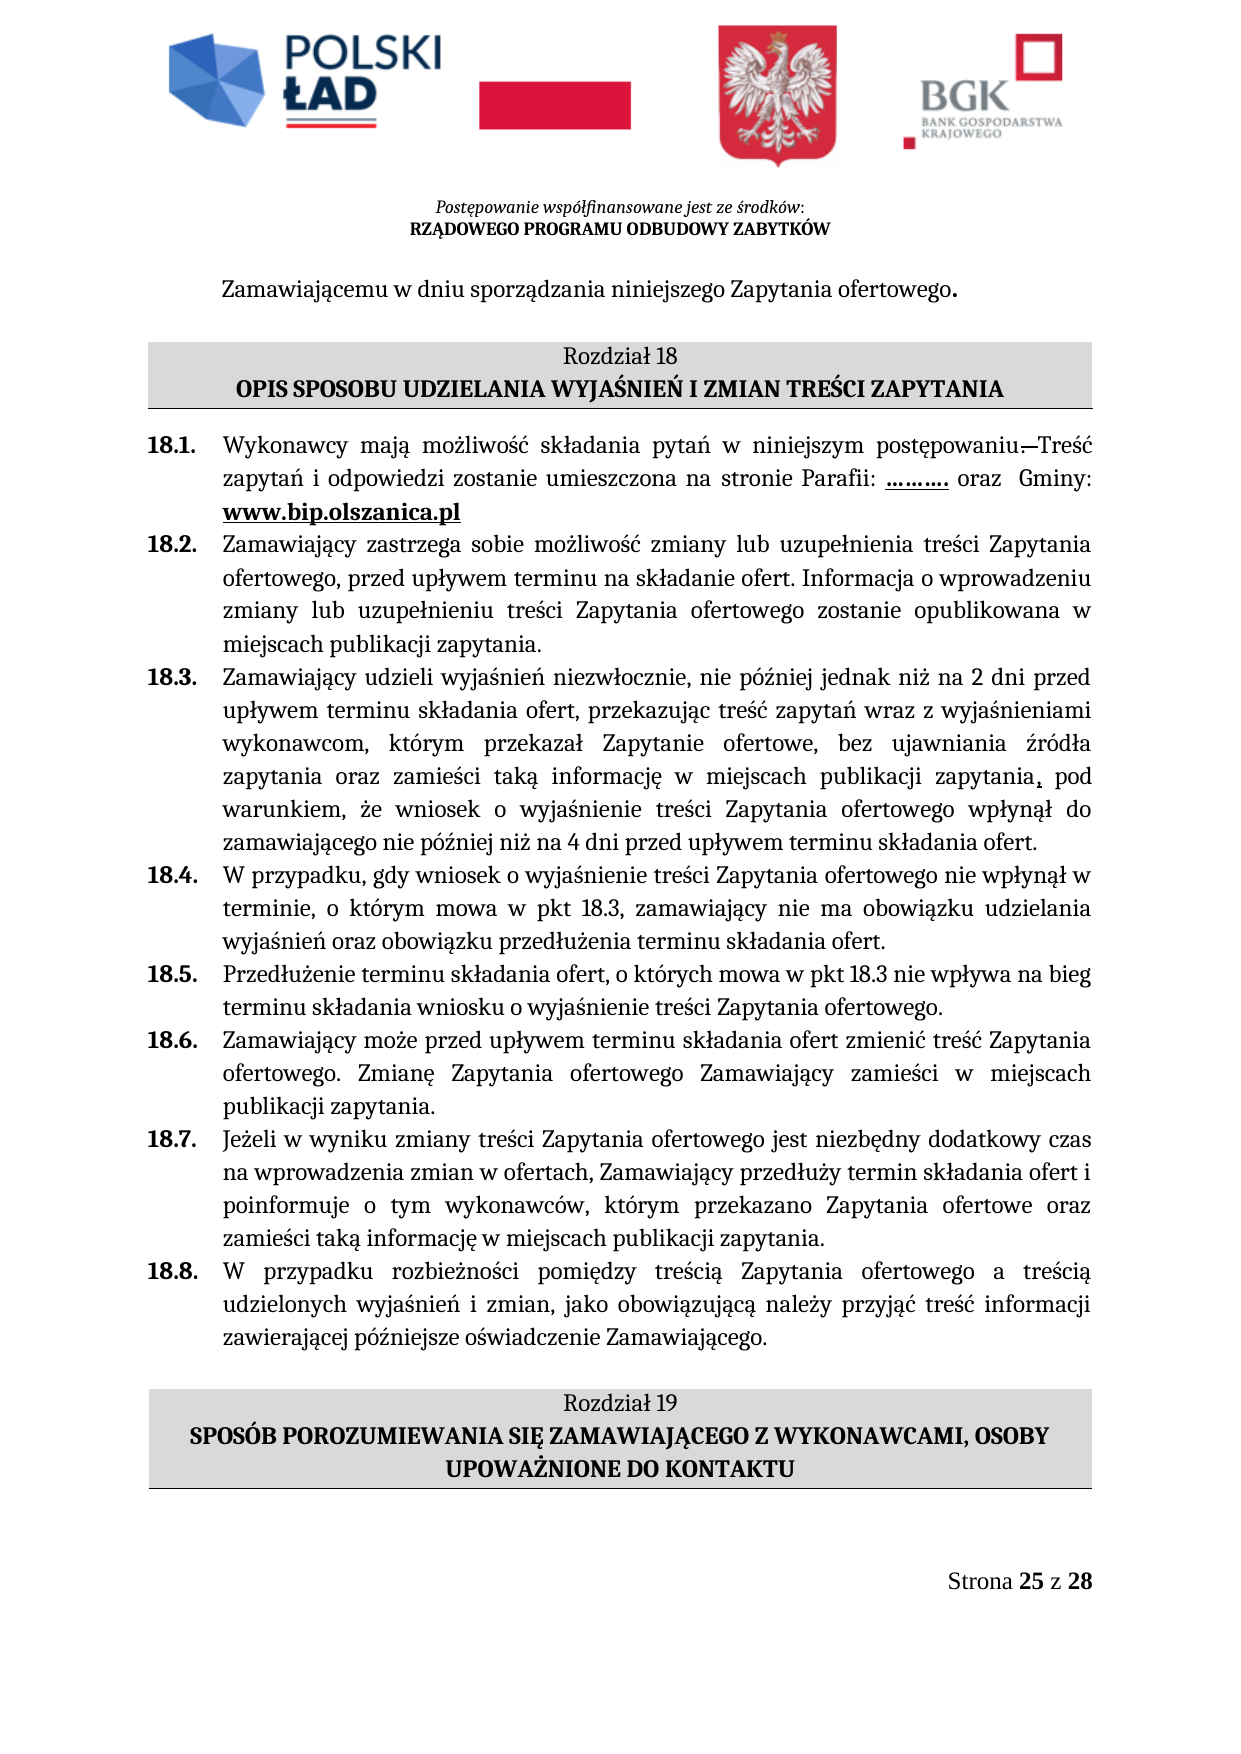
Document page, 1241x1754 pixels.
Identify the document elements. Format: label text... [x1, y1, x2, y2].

list Zamawiający udzieli wyjaśnień niezwłocznie, nie później jednak niż na 2 dni przed upływem terminu składania ofert, przekazując treść zapytań wraz z wyjaśnieniami wykonawcom, którym przekazał Zapytanie ofertowe, bez ujawniania źródła zapytania oraz zamieści taką informację w miejscach publikacji zapytania, pod warunkiem, że wniosek o wyjaśnienie treści Zapytania ofertowego wpłynął do zamawiającego nie później niż na 4 dni przed upływem terminu składania ofert. [148, 662, 1092, 856]
list Jeżeli w wyniku zmiany treści Zapytania ofertowego jest niezbędny dodatkowy czas na wprowadzenia zmian w ofertach, Zamawiający przedłuży termin składania ofert i poinformuje o tym wykonawców, którym przekazano Zapytania ofertowe oraz zamieści taką informację w miejscach publikacji zapytania. [148, 1125, 1092, 1253]
picture [147, 0, 1093, 176]
list Wykonawcy mają możliwość składania pytań w niniejszym postępowaniu. Treść zapytań i odpowiedzi zostanie umieszczona na stronie Parafii: ………. oraz Gminy: www.bip.olszanica.pl [148, 431, 1092, 526]
list W przypadku, gdy wniosek o wyjaśnienie treści Zapytania ofertowego nie wpłynął w terminie, o którym mowa w pkt 18.3, zamawiający nie ma obowiązku udzielania wyjaśnień oraz obowiązku przedłużenia terminu składania ofert. [148, 861, 1092, 955]
list Zamawiający może przed upływem terminu składania ofert zmienić treść Zapytania ofertowego. Zmianę Zapytania ofertowego Zamawiający zamieści w miejscach publikacji zapytania. [148, 1026, 1092, 1121]
table_header Rozdział 18 OPIS SPOSOBU UDZIELANIA WYJAŚNIEŃ I ZMIAN TREŚCI ZAPYTANIA [148, 342, 1092, 408]
list Przedłużenie terminu składania ofert, o których mowa w pkt 18.3 nie wpływa na bieg terminu składania wniosku o wyjaśnienie treści Zapytania ofertowego. [148, 960, 1092, 1021]
table_header Rozdział 19 SPOSÓB POROZUMIEWANIA SIĘ ZAMAWIAJĄCEGO Z WYKONAWCAMI, OSOBY UPOWAŻNIONE DO KONTAKTU [149, 1389, 1092, 1488]
list W przypadku rozbieżności pomiędzy treścią Zapytania ofertowego a treścią udzielonych wyjaśnień i zmian, jako obowiązującą należy przyjąć treść informacji zawierającej późniejsze oświadczenie Zamawiającego. [148, 1257, 1092, 1352]
list Zamawiający zastrzega sobie możliwość zmiany lub uzupełnienia treści Zapytania ofertowego, przed upływem terminu na składanie ofert. Informacja o wprowadzeniu zmiany lub uzupełnieniu treści Zapytania ofertowego zostanie opublikowana w miejscach publikacji zapytania. [148, 530, 1092, 658]
